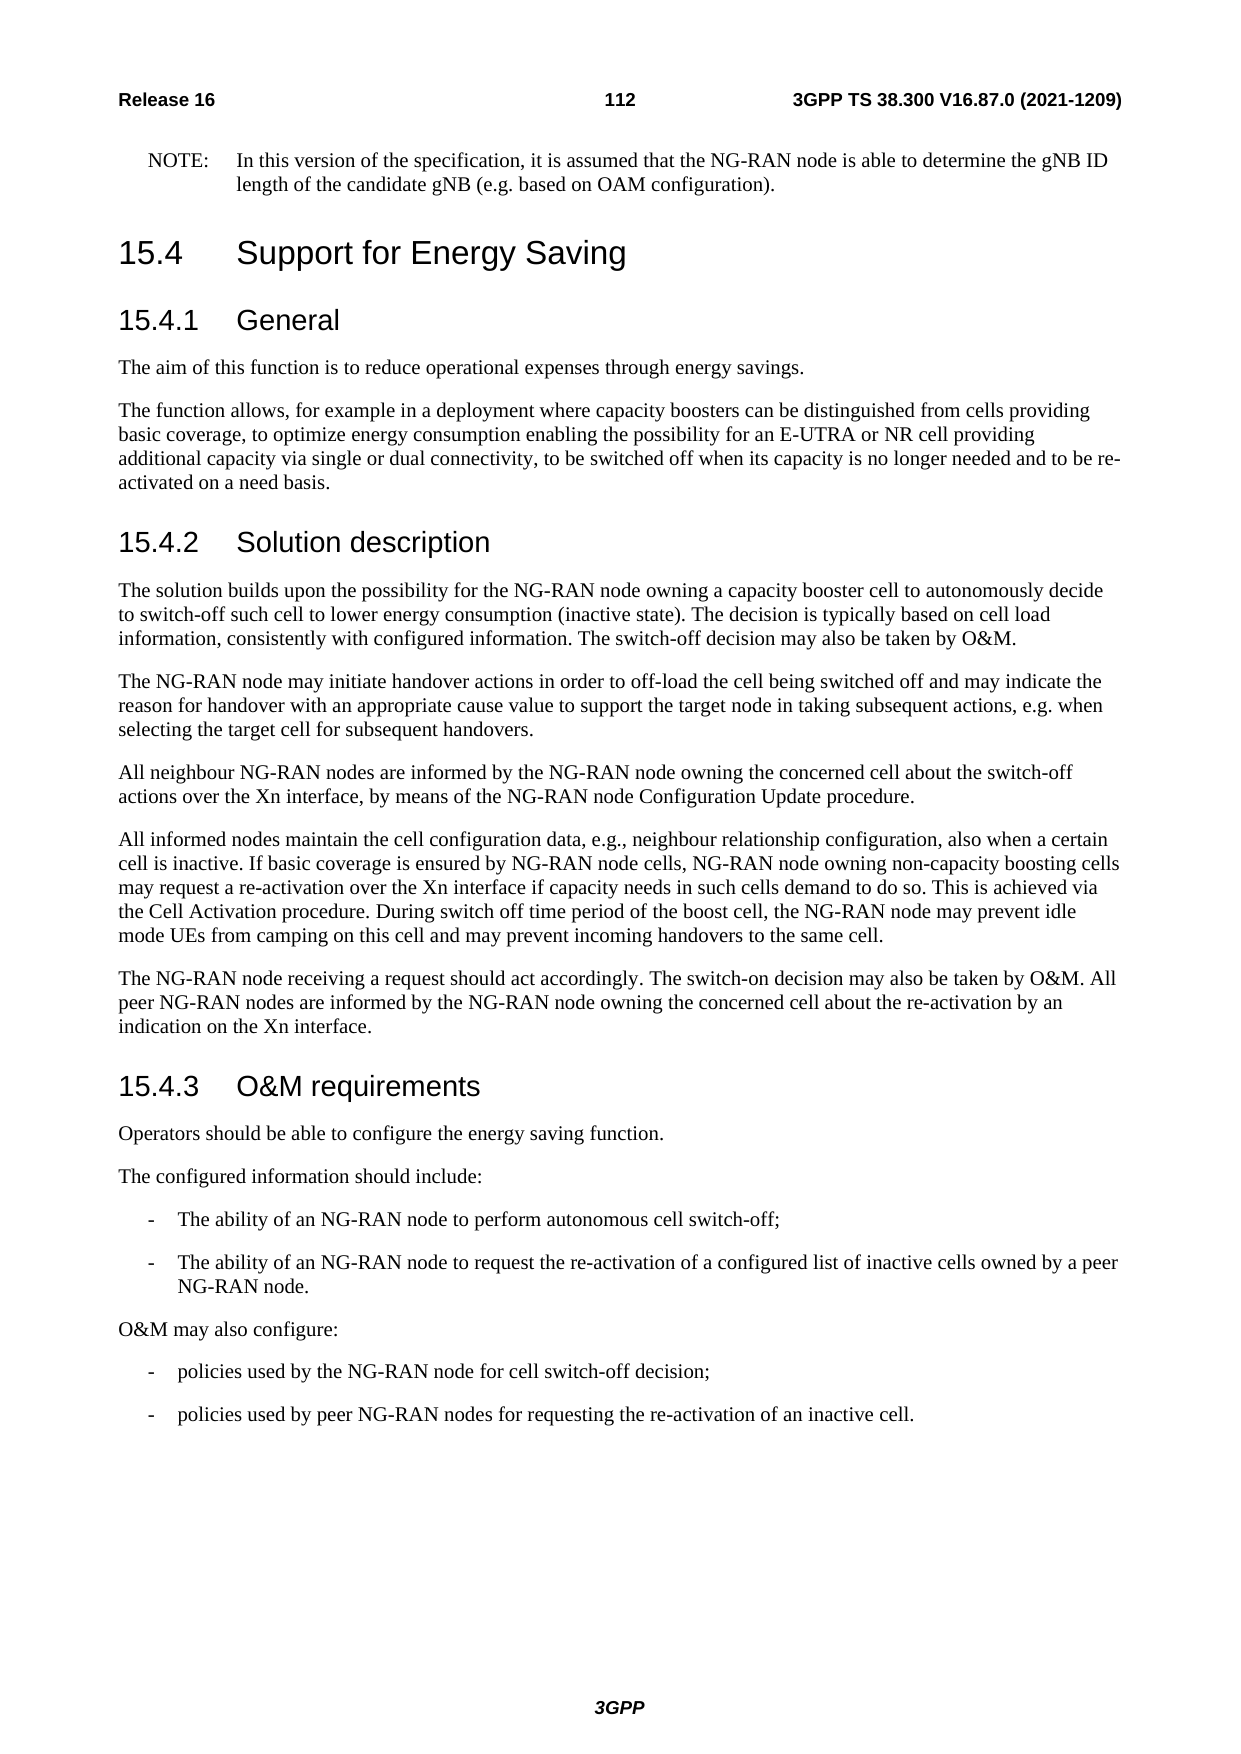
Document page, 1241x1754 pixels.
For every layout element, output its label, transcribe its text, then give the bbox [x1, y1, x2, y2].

text All neighbour NG-RAN nodes are informed by the NG-RAN node owning the concerned cell about the switch-off actions over the Xn interface, by means of the NG-RAN node Configuration Update procedure. [118, 759, 1122, 808]
text The configured information should include: [118, 1164, 1122, 1188]
text O&M may also configure: [118, 1317, 1122, 1341]
subtitle 15.4.1 General [118, 303, 1122, 336]
text The NG-RAN node may initiate handover actions in order to off-load the cell being switched off and may indicate the reason for handover with an appropriate cause value to support the target node in taking subsequent actions, e.g. when selecting the target cell for subsequent handovers. [118, 669, 1122, 741]
subtitle 15.4.3 O&M requirements [118, 1069, 1122, 1102]
text - policies used by the NG-RAN node for cell switch-off decision; [148, 1359, 1122, 1383]
text All informed nodes maintain the cell configuration data, e.g., neighbour relationship configuration, also when a certain cell is inactive. If basic coverage is ensured by NG-RAN node cells, NG-RAN node owning non-capacity boosting cells may request a re-activation over the Xn interface if capacity needs in such cells demand to do so. This is achieved via the Cell Activation procedure. During switch off time period of the boost cell, the NG-RAN node may prevent idle mode UEs from camping on this cell and may prevent incoming handovers to the same cell. [118, 826, 1122, 947]
subtitle 15.4 Support for Energy Saving [118, 233, 1122, 272]
text The aim of this function is to reduce operational expenses through energy savings. [118, 355, 1122, 379]
text - policies used by peer NG-RAN nodes for requesting the re-activation of an inactive cell. [148, 1402, 1122, 1426]
text The function allows, for example in a deployment where capacity boosters can be distinguished from cells providing basic coverage, to optimize energy consumption enabling the possibility for an E-UTRA or NR cell providing additional capacity via single or dual connectivity, to be switched off when its capacity is no longer needed and to be re-activated on a need basis. [118, 398, 1122, 494]
text - The ability of an NG-RAN node to request the re-activation of a configured list of inactive cells owned by a peer NG-RAN node. [148, 1250, 1122, 1298]
text The solution builds upon the possibility for the NG-RAN node owning a capacity booster cell to autonomously decide to switch-off such cell to lower energy consumption (inactive state). The decision is typically based on cell load information, consistently with configured information. The switch-off decision may also be taken by O&M. [118, 578, 1122, 650]
text - The ability of an NG-RAN node to perform autonomous cell switch-off; [148, 1207, 1122, 1231]
text The NG-RAN node receiving a request should act accordingly. The switch-on decision may also be taken by O&M. All peer NG-RAN nodes are informed by the NG-RAN node owning the concerned cell about the re-activation by an indication on the Xn interface. [118, 966, 1122, 1038]
text NOTE: In this version of the specification, it is assumed that the NG-RAN node is able to determine the gNB ID length of the candidate gNB (e.g. based on OAM configuration). [148, 147, 1122, 196]
text Operators should be able to configure the energy saving function. [118, 1121, 1122, 1145]
subtitle 15.4.2 Solution description [118, 525, 1122, 559]
